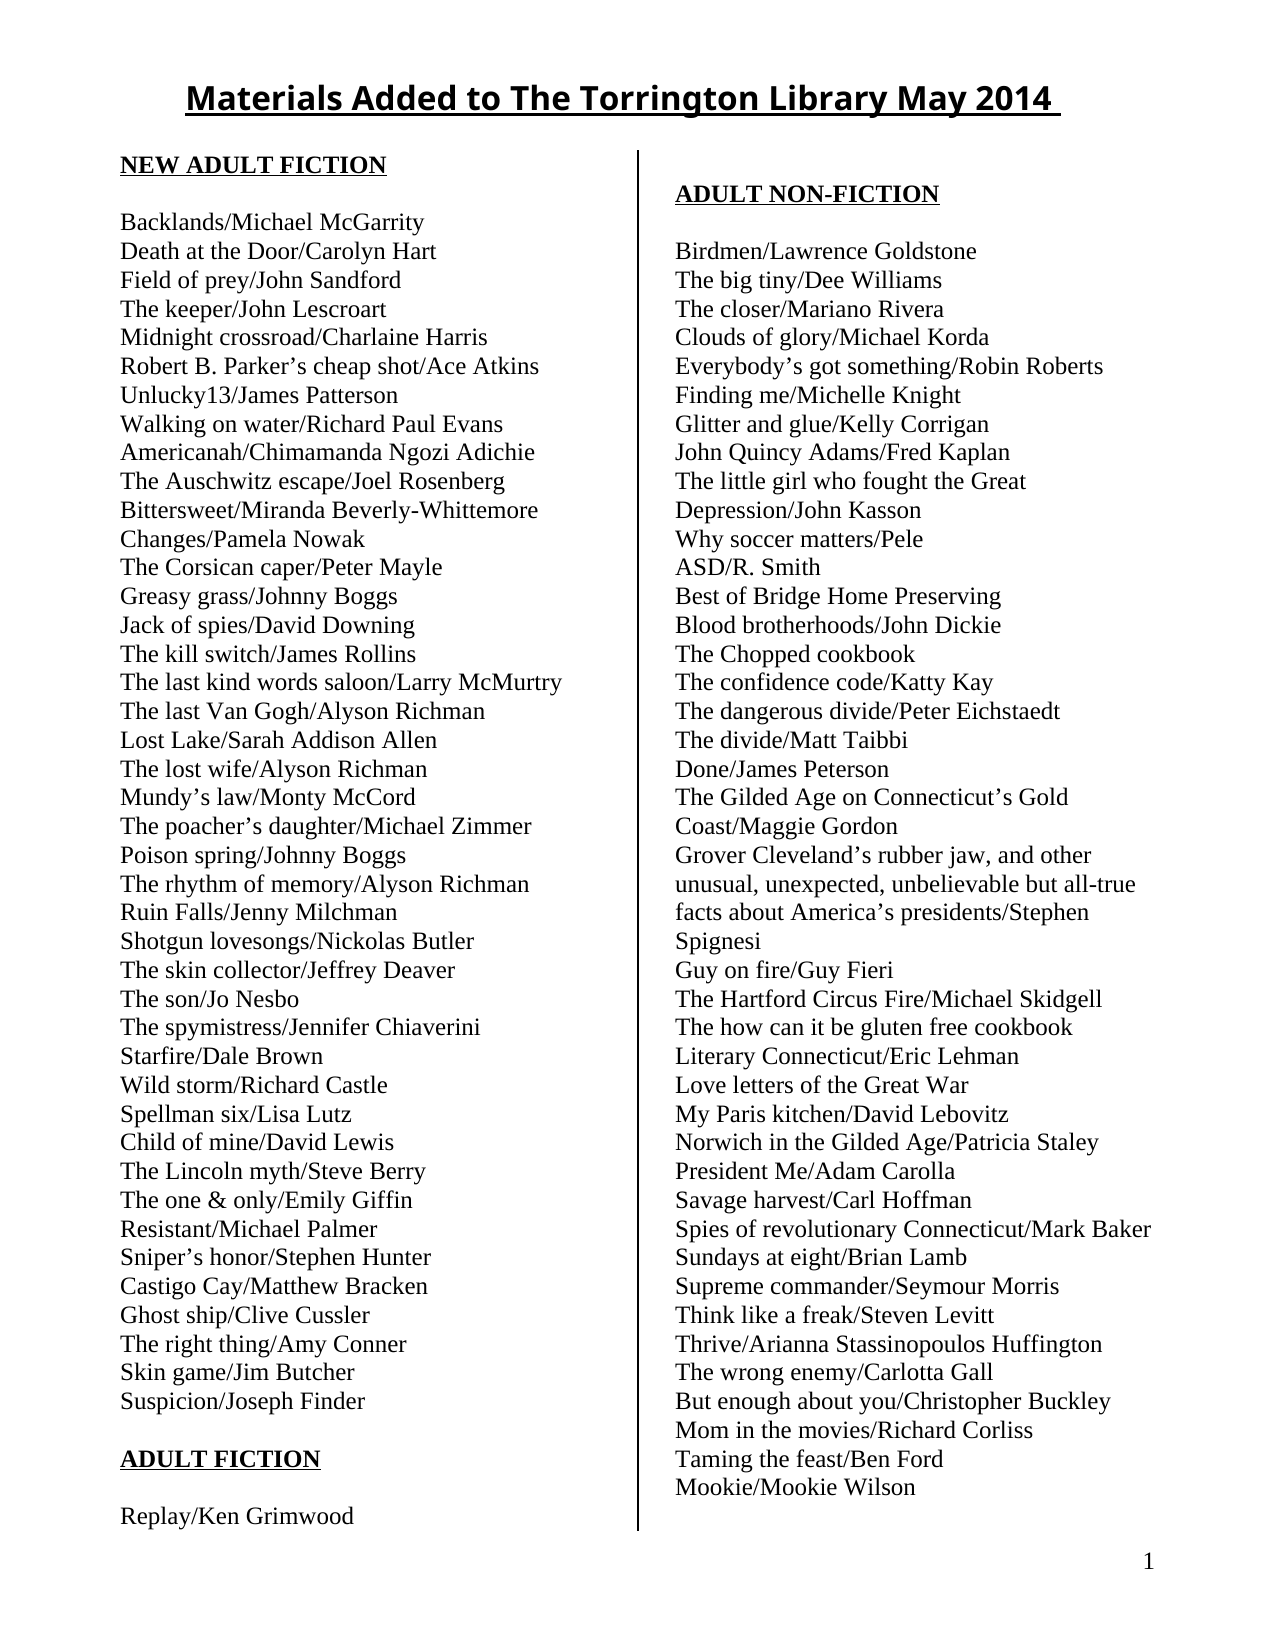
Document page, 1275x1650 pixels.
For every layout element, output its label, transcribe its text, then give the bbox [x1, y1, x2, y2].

text The dangerous divide/Peter Eichstaedt [675, 696, 1155, 725]
text Field of prey/John Sandford [120, 265, 600, 294]
text Suspicion/Joseph Finder [120, 1386, 600, 1415]
text The Auschwitz escape/Joel Rosenberg [120, 466, 600, 495]
text Thrive/Arianna Stassinopoulos Huffington [675, 1329, 1155, 1357]
text The Gilded Age on Connecticut’s Gold Coast/Maggie Gordon [675, 782, 1155, 840]
text The right thing/Amy Conner [120, 1329, 600, 1357]
text Think like a freak/Steven Levitt [675, 1300, 1155, 1329]
text Mundy’s law/Monty McCord [120, 782, 600, 811]
text The Chopped cookbook [675, 639, 1155, 667]
text Norwich in the Gilded Age/Patricia Staley [675, 1127, 1155, 1156]
text Changes/Pamela Nowak [120, 524, 600, 552]
text Wild storm/Richard Castle [120, 1070, 600, 1099]
text Castigo Cay/Matthew Bracken [120, 1271, 600, 1300]
text Everybody’s got something/Robin Roberts [675, 351, 1155, 380]
text The poacher’s daughter/Michael Zimmer [120, 811, 600, 840]
text President Me/Adam Carolla [675, 1156, 1155, 1185]
text The closer/Mariano Rivera [675, 294, 1155, 322]
text Taming the feast/Ben Ford [675, 1444, 1155, 1472]
text Shotgun lovesongs/Nickolas Butler [120, 926, 600, 955]
text Love letters of the Great War [675, 1070, 1155, 1099]
text Walking on water/Richard Paul Evans [120, 409, 600, 437]
text The skin collector/Jeffrey Deaver [120, 955, 600, 984]
text Mom in the movies/Richard Corliss [675, 1415, 1155, 1444]
text The keeper/John Lescroart [120, 294, 600, 322]
text Finding me/Michelle Knight [675, 380, 1155, 409]
text Supreme commander/Seymour Morris [675, 1271, 1155, 1300]
text Lost Lake/Sarah Addison Allen [120, 725, 600, 754]
text The little girl who fought the Great Depression/John Kasson [675, 466, 1155, 524]
text Starfire/Dale Brown [120, 1041, 600, 1070]
text The kill switch/James Rollins [120, 639, 600, 667]
text ASD/R. Smith [675, 552, 1155, 581]
text Death at the Door/Carolyn Hart [120, 236, 600, 265]
text Best of Bridge Home Preserving [675, 581, 1155, 610]
text Jack of spies/David Downing [120, 610, 600, 639]
text ADULT NON-FICTION [675, 179, 1155, 207]
text Spellman six/Lisa Lutz [120, 1099, 600, 1127]
text Literary Connecticut/Eric Lehman [675, 1041, 1155, 1070]
text The one & only/Emily Giffin [120, 1185, 600, 1214]
text Glitter and glue/Kelly Corrigan [675, 409, 1155, 437]
text Skin game/Jim Butcher [120, 1357, 600, 1386]
text But enough about you/Christopher Buckley [675, 1386, 1155, 1415]
text Done/James Peterson [675, 754, 1155, 782]
text Americanah/Chimamanda Ngozi Adichie [120, 437, 600, 466]
text The last kind words saloon/Larry McMurtry [120, 667, 600, 696]
text The Hartford Circus Fire/Michael Skidgell [675, 984, 1155, 1012]
text Spies of revolutionary Connecticut/Mark Baker [675, 1214, 1155, 1242]
text Sundays at eight/Brian Lamb [675, 1242, 1155, 1271]
text Greasy grass/Johnny Boggs [120, 581, 600, 610]
text The divide/Matt Taibbi [675, 725, 1155, 754]
text Guy on fire/Guy Fieri [675, 955, 1155, 984]
text Poison spring/Johnny Boggs [120, 840, 600, 869]
text Grover Cleveland’s rubber jaw, and other unusual, unexpected, unbelievable but all-true facts about America’s presidents/Stephen Spignesi [675, 840, 1155, 955]
text Backlands/Michael McGarrity [120, 207, 600, 236]
text Mookie/Mookie Wilson [675, 1472, 1155, 1501]
text Replay/Ken Grimwood [120, 1501, 600, 1530]
text The confidence code/Katty Kay [675, 667, 1155, 696]
text ADULT FICTION [120, 1444, 600, 1472]
text Midnight crossroad/Charlaine Harris [120, 322, 600, 351]
text Sniper’s honor/Stephen Hunter [120, 1242, 600, 1271]
text The Corsican caper/Peter Mayle [120, 552, 600, 581]
text The spymistress/Jennifer Chiaverini [120, 1012, 600, 1041]
text The big tiny/Dee Williams [675, 265, 1155, 294]
text Birdmen/Lawrence Goldstone [675, 236, 1155, 265]
text The wrong enemy/Carlotta Gall [675, 1357, 1155, 1386]
text The how can it be gluten free cookbook [675, 1012, 1155, 1041]
text The lost wife/Alyson Richman [120, 754, 600, 782]
text Blood brotherhoods/John Dickie [675, 610, 1155, 639]
text The last Van Gogh/Alyson Richman [120, 696, 600, 725]
text Savage harvest/Carl Hoffman [675, 1185, 1155, 1214]
text Ruin Falls/Jenny Milchman [120, 897, 600, 926]
subtitle NEW ADULT FICTION [120, 150, 600, 207]
text Robert B. Parker’s cheap shot/Ace Atkins [120, 351, 600, 380]
text The rhythm of memory/Alyson Richman [120, 869, 600, 897]
text My Paris kitchen/David Lebovitz [675, 1099, 1155, 1127]
text Ghost ship/Clive Cussler [120, 1300, 600, 1329]
text Why soccer matters/Pele [675, 524, 1155, 552]
text The son/Jo Nesbo [120, 984, 600, 1012]
text Child of mine/David Lewis [120, 1127, 600, 1156]
text Bittersweet/Miranda Beverly-Whittemore [120, 495, 600, 524]
text John Quincy Adams/Fred Kaplan [675, 437, 1155, 466]
text The Lincoln myth/Steve Berry [120, 1156, 600, 1185]
text Resistant/Michael Palmer [120, 1214, 600, 1242]
text Clouds of glory/Michael Korda [675, 322, 1155, 351]
text Unlucky13/James Patterson [120, 380, 600, 409]
